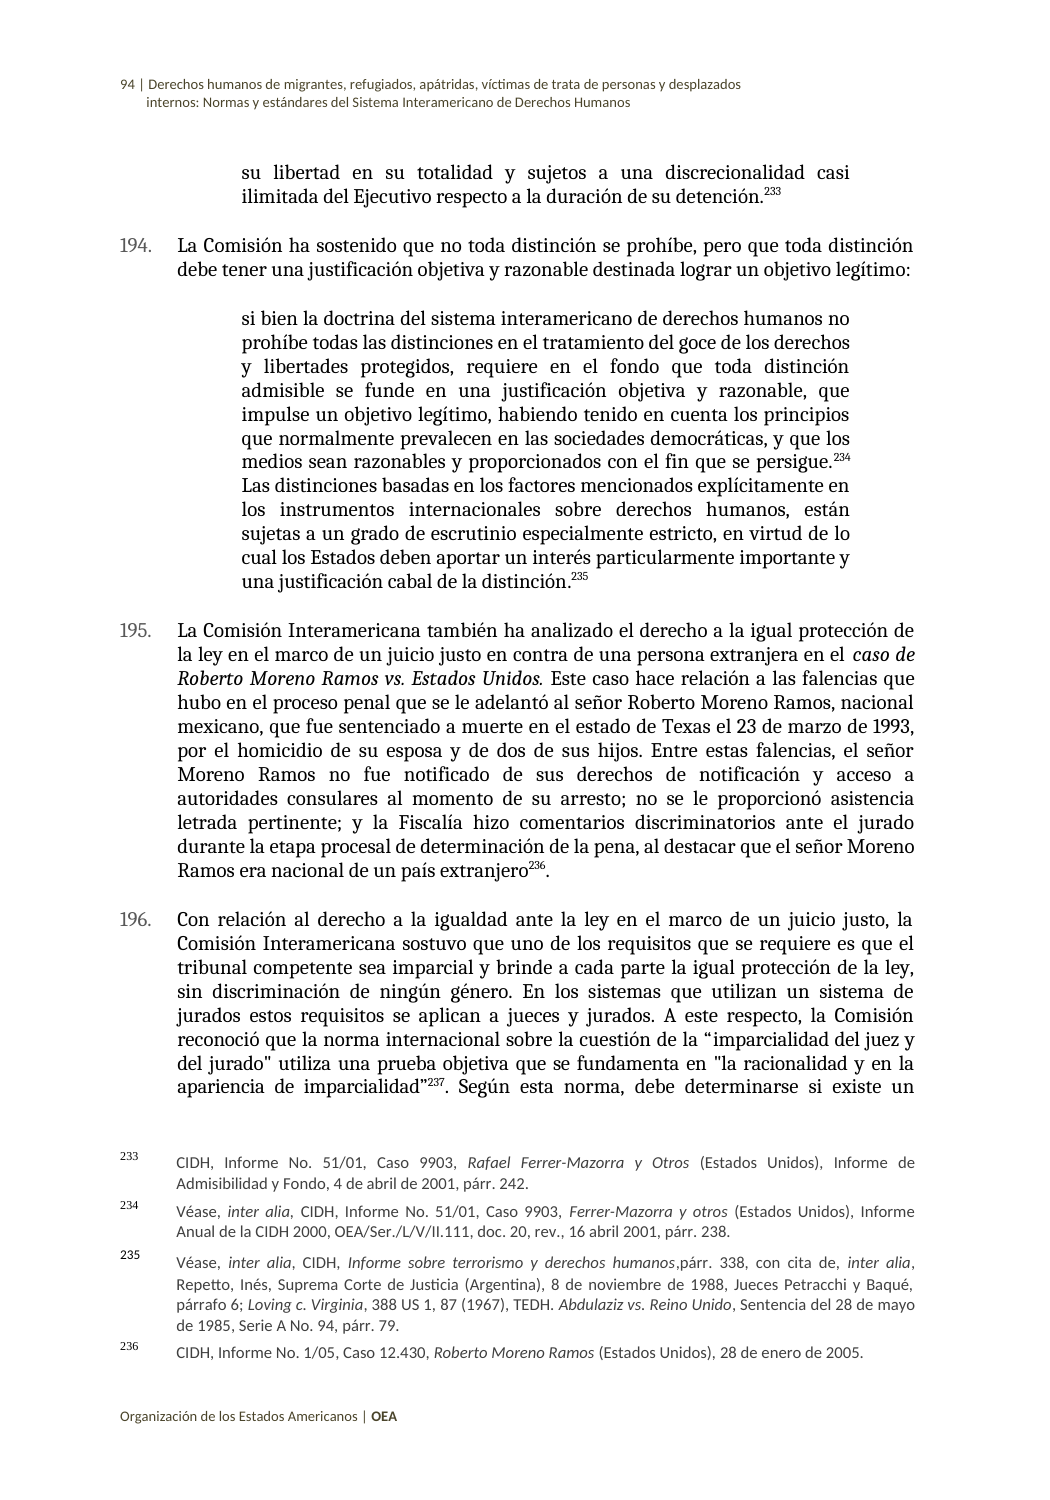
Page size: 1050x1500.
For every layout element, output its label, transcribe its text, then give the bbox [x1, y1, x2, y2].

text La Comisión Interamericana también ha analizado el derecho a la igual protección de la ley en el marco de un juicio justo en contra de una persona extranjera en el caso de Roberto Moreno Ramos vs. Estados Unidos. Este caso hace relación a las falencias que hubo en el proceso penal que se le adelantó al señor Roberto Moreno Ramos, nacional mexicano, que fue sentenciado a muerte en el estado de Texas el 23 de marzo de 1993, por el homicidio de su esposa y de dos de sus hijos. Entre estas falencias, el señor Moreno Ramos no fue notificado de sus derechos de notificación y acceso a autoridades consulares al momento de su arresto; no se le proporcionó asistencia letrada pertinente; y la Fiscalía hizo comentarios discriminatorios ante el jurado durante la etapa procesal de determinación de la pena, al destacar que el señor Moreno Ramos era nacional de un país extranjero. [120, 619, 915, 882]
text La Comisión ha sostenido que no toda distinción se prohíbe, pero que toda distinción debe tener una justificación objetiva y razonable destinada lograr un objetivo legítimo: [120, 233, 915, 281]
text si bien la doctrina del sistema interamericano de derechos humanos no prohíbe todas las distinciones en el tratamiento del goce de los derechos y libertades protegidos, requiere en el fondo que toda distinción admisible se funde en una justificación objetiva y razonable, que impulse un objetivo legítimo, habiendo tenido en cuenta los principios que normalmente prevalecen en las sociedades democráticas, y que los medios sean razonables y proporcionados con el fin que se persigue. Las distinciones basadas en los factores mencionados explícitamente en los instrumentos internacionales sobre derechos humanos, están sujetas a un grado de escrutinio especialmente estricto, en virtud de lo cual los Estados deben aportar un interés particularmente importante y una justificación cabal de la distinción. [241, 306, 851, 594]
